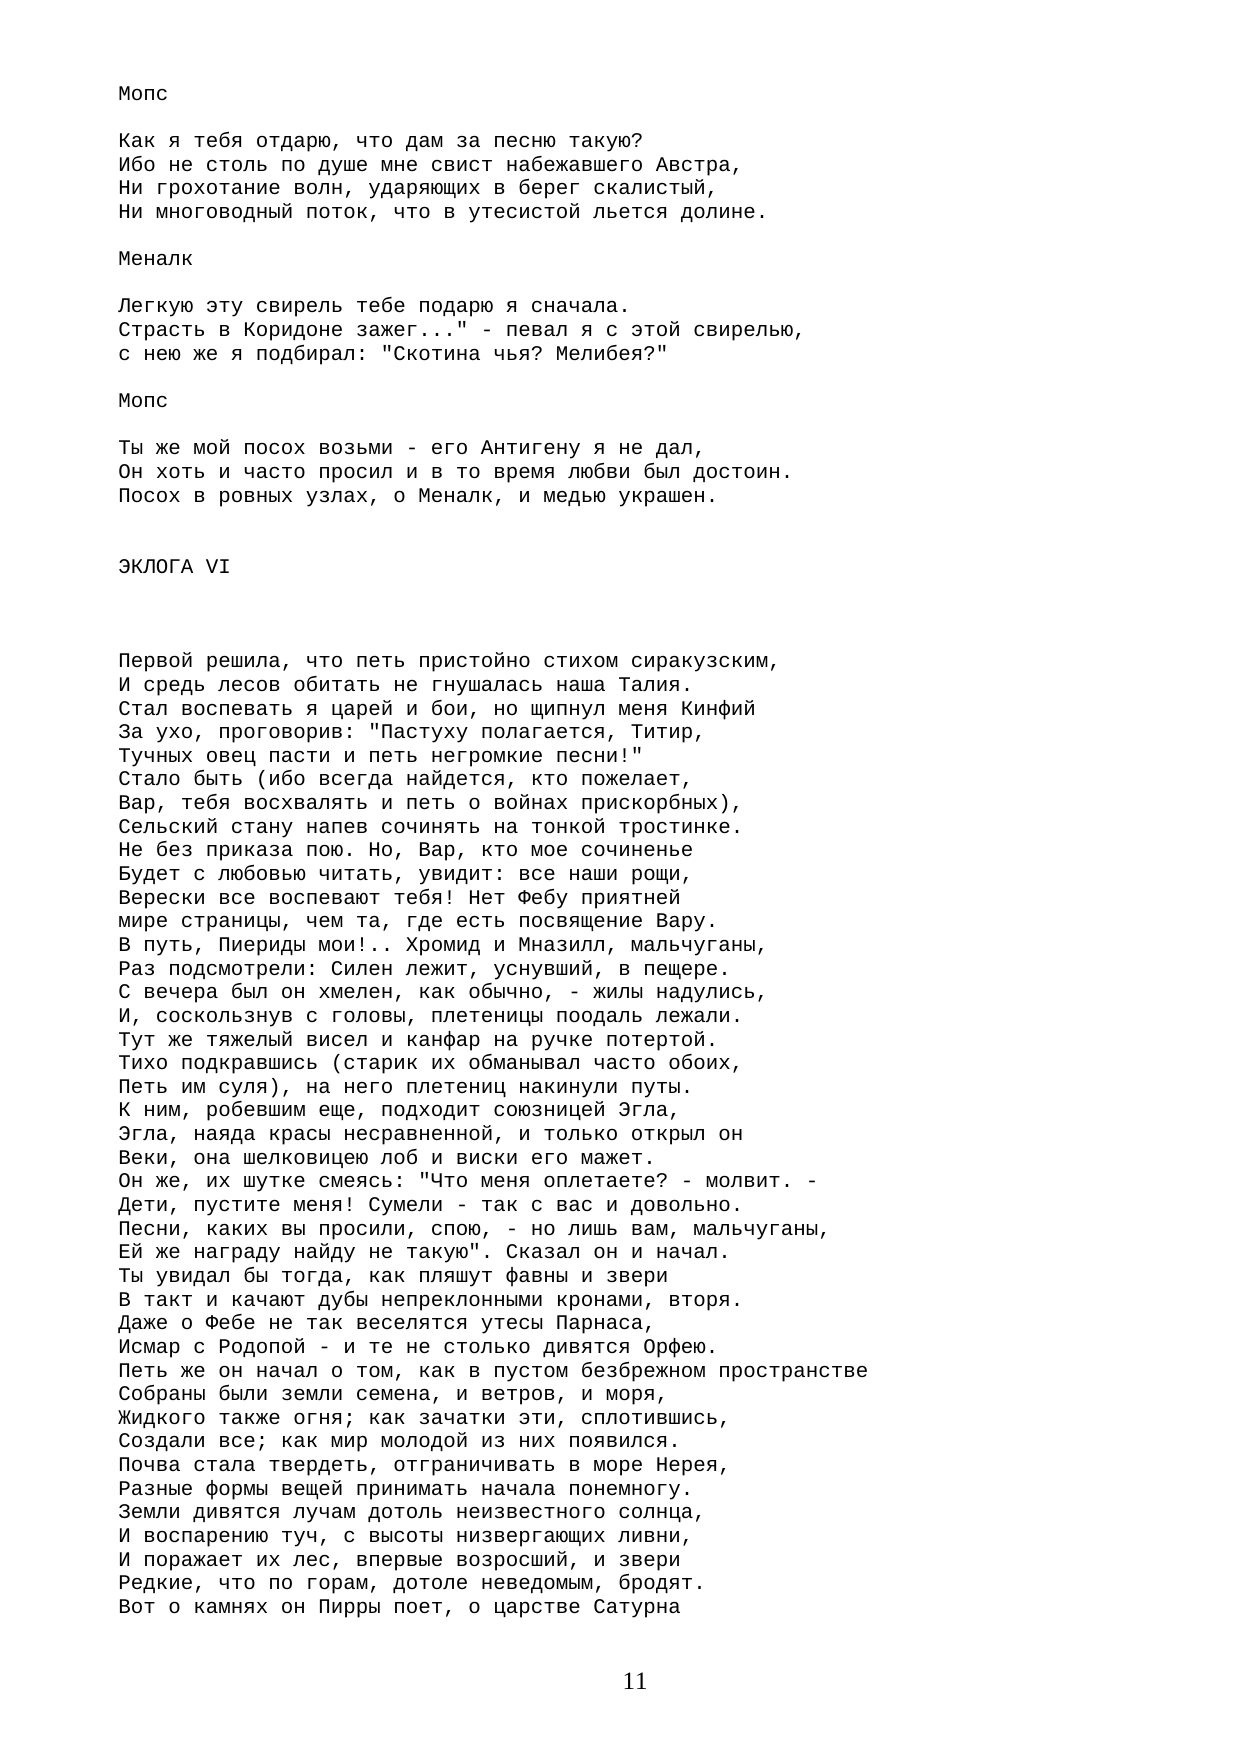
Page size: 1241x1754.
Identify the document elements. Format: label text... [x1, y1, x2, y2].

text Вот о камнях он Пирры поет, о царстве Сатурна [118, 1596, 1152, 1620]
text Ибо не столь по душе мне свист набежавшего Австра, [118, 154, 1152, 177]
text Он же, их шутке смеясь: "Что меня оплетаете? - молвит. - [118, 1170, 1152, 1194]
text Веки, она шелковицею лоб и виски его мажет. [118, 1147, 1152, 1170]
text Тихо подкравшись (старик их обманывал часто обоих, [118, 1052, 1152, 1076]
text Страсть в Коридоне зажег..." - певал я с этой свирелью, [118, 319, 1152, 343]
text Посох в ровных узлах, о Меналк, и медью украшен. [118, 485, 1152, 508]
text Петь же он начал о том, как в пустом безбрежном пространстве [118, 1359, 1152, 1383]
text Сельский стану напев сочинять на тонкой тростинке. [118, 816, 1152, 839]
text Создали все; как мир молодой из них появился. [118, 1431, 1152, 1454]
text За ухо, проговорив: "Пастуху полагается, Титир, [118, 721, 1152, 745]
text Он хоть и часто просил и в то время любви был достоин. [118, 461, 1152, 485]
text С вечера был он хмелен, как обычно, - жилы надулись, [118, 981, 1152, 1005]
text Первой решила, что петь пристойно стихом сиракузским, [118, 650, 1152, 674]
text И средь лесов обитать не гнушалась наша Талия. [118, 674, 1152, 697]
text И воспарению туч, с высоты низвергающих ливни, [118, 1525, 1152, 1549]
text Песни, каких вы просили, спою, - но лишь вам, мальчуганы, [118, 1218, 1152, 1241]
text Почва стала твердеть, отграничивать в море Нерея, [118, 1454, 1152, 1478]
text Ей же награду найду не такую". Сказал он и начал. [118, 1241, 1152, 1265]
text Не без приказа пою. Но, Вар, кто мое сочиненье [118, 839, 1152, 863]
text ЭКЛОГА VI [118, 556, 1152, 579]
text Ни грохотание волн, ударяющих в берег скалистый, [118, 177, 1152, 201]
text Эгла, наяда красы несравненной, и только открыл он [118, 1123, 1152, 1147]
text Исмар с Родопой - и те не столько дивятся Орфею. [118, 1336, 1152, 1359]
text Собраны были земли семена, и ветров, и моря, [118, 1383, 1152, 1407]
text И поражает их лес, впервые возросший, и звери [118, 1549, 1152, 1572]
text Тут же тяжелый висел и канфар на ручке потертой. [118, 1028, 1152, 1052]
text Жидкого также огня; как зачатки эти, сплотившись, [118, 1407, 1152, 1431]
text В такт и качают дубы непреклонными кронами, вторя. [118, 1289, 1152, 1312]
text Раз подсмотрели: Силен лежит, уснувший, в пещере. [118, 958, 1152, 981]
text В путь, Пиериды мои!.. Хромид и Мназилл, мальчуганы, [118, 934, 1152, 958]
text Ни многоводный поток, что в утесистой льется долине. [118, 201, 1152, 224]
text с нею же я подбирал: "Скотина чья? Мелибея?" [118, 343, 1152, 366]
text Даже о Фебе не так веселятся утесы Парнаса, [118, 1312, 1152, 1336]
text Стал воспевать я царей и бои, но щипнул меня Кинфий [118, 697, 1152, 721]
text Дети, пустите меня! Сумели - так с вас и довольно. [118, 1194, 1152, 1218]
text К ним, робевшим еще, подходит союзницей Эгла, [118, 1099, 1152, 1123]
text И, соскользнув с головы, плетеницы поодаль лежали. [118, 1005, 1152, 1028]
text Будет с любовью читать, увидит: все наши рощи, [118, 863, 1152, 887]
text Как я тебя отдарю, что дам за песню такую? [118, 130, 1152, 154]
text Легкую эту свирель тебе подарю я сначала. [118, 296, 1152, 319]
text Верески все воспевают тебя! Нет Фебу приятней [118, 887, 1152, 910]
text Разные формы вещей принимать начала понемногу. [118, 1478, 1152, 1501]
text Ты увидал бы тогда, как пляшут фавны и звери [118, 1265, 1152, 1289]
text Мопс [118, 83, 1152, 106]
text Вар, тебя восхвалять и петь о войнах прискорбных), [118, 792, 1152, 816]
text Мопс [118, 390, 1152, 414]
text Ты же мой посох возьми - его Антигену я не дал, [118, 437, 1152, 461]
text Редкие, что по горам, дотоле неведомым, бродят. [118, 1572, 1152, 1596]
text Меналк [118, 248, 1152, 272]
text Петь им суля), на него плетениц накинули путы. [118, 1076, 1152, 1099]
text Тучных овец пасти и петь негромкие песни!" [118, 745, 1152, 768]
text Земли дивятся лучам дотоль неизвестного солнца, [118, 1501, 1152, 1525]
text Стало быть (ибо всегда найдется, кто пожелает, [118, 768, 1152, 792]
text мире страницы, чем та, где есть посвящение Вару. [118, 910, 1152, 934]
